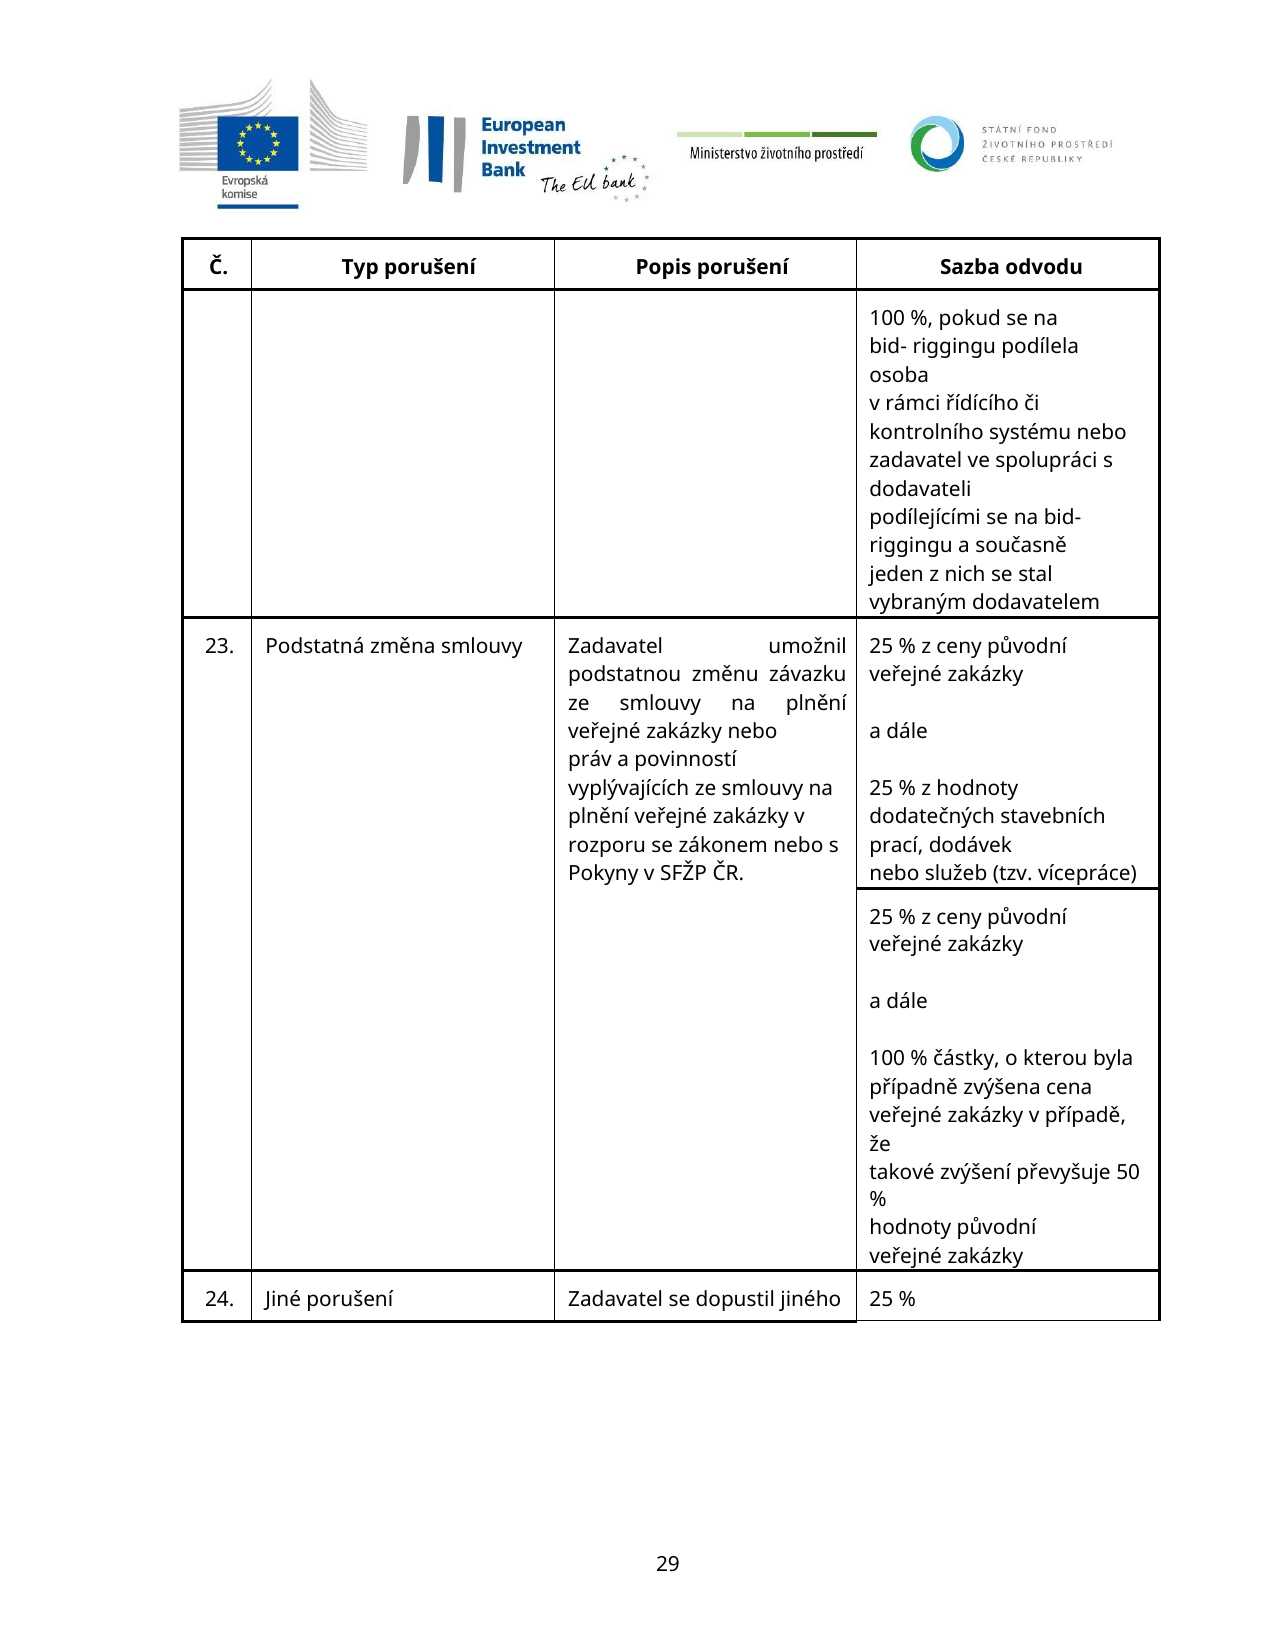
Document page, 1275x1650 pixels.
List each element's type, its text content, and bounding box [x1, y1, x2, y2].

table_cell Jiné porušení [252, 1272, 554, 1319]
table_cell 24. [184, 1272, 251, 1319]
table_cell [184, 291, 251, 616]
table_cell 25 % [857, 1272, 1158, 1319]
table_cell 23. [184, 619, 251, 1269]
table_cell 25 % z ceny původní veřejné zakázky a dále 25 % z hodnoty dodatečných stavebních prací, dodávek nebo služeb (tzv. vícepráce) [857, 619, 1158, 887]
picture [177, 73, 1115, 213]
table_header Č. [184, 240, 251, 288]
table_cell Zadavatel umožnil podstatnou změnu závazku ze smlouvy na plnění veřejné zakázky nebo práv a povinností vyplývajících ze smlouvy na plnění veřejné zakázky v rozporu se zákonem nebo s Pokyny v SFŽP ČR. [555, 619, 856, 1269]
table_cell [555, 291, 856, 616]
table_cell 100 %, pokud se na bid- riggingu podílela osoba v rámci řídícího či kontrolního systému nebo zadavatel ve spolupráci s dodavateli podílejícími se na bid- riggingu a současně jeden z nich se stal vybraným dodavatelem [857, 291, 1158, 616]
table_header Typ porušení [252, 240, 554, 288]
table_header Sazba odvodu [857, 240, 1158, 288]
table_header Popis porušení [555, 240, 856, 288]
table_cell [252, 291, 554, 616]
table_cell 25 % z ceny původní veřejné zakázky a dále 100 % částky, o kterou byla případně zvýšena cena veřejné zakázky v případě, že takové zvýšení převyšuje 50 % hodnoty původní veřejné zakázky [857, 890, 1158, 1269]
table_cell Podstatná změna smlouvy [252, 619, 554, 1269]
